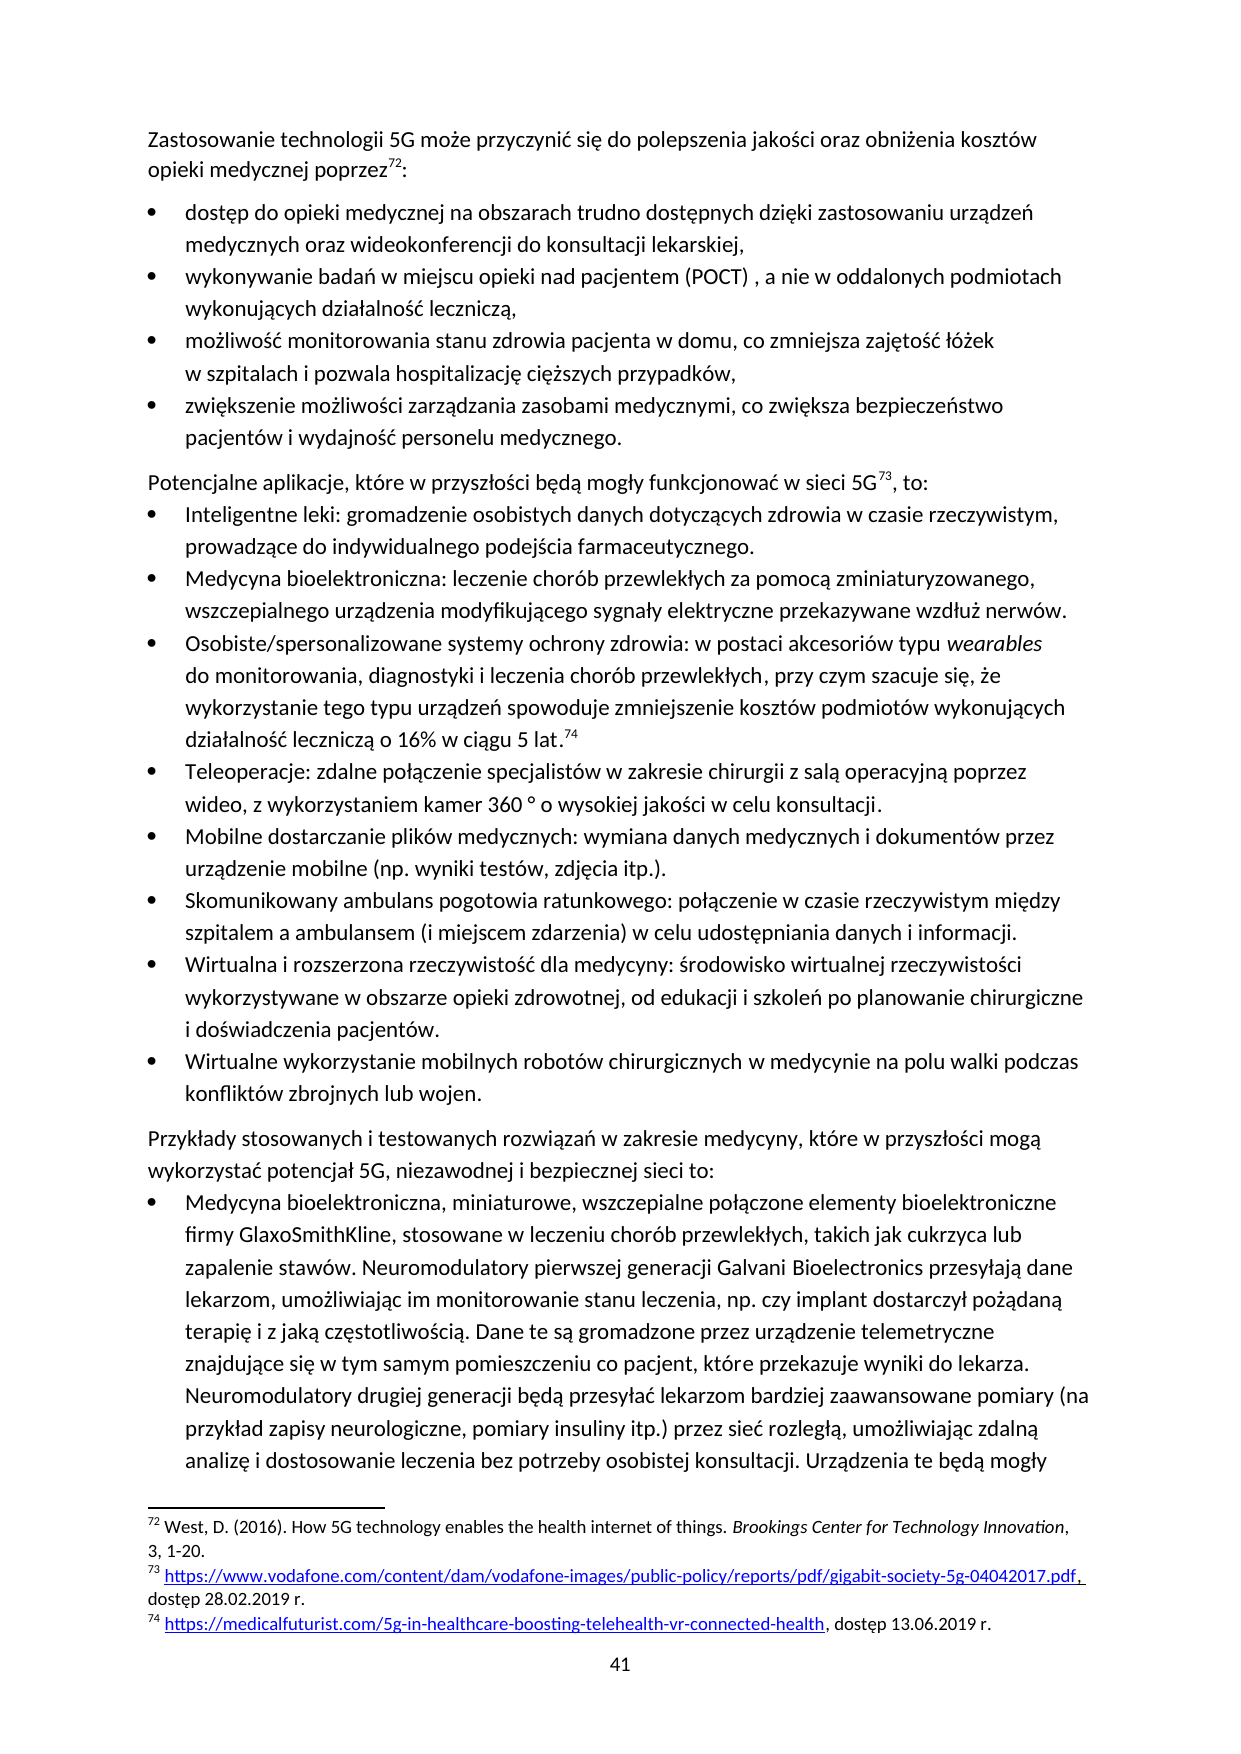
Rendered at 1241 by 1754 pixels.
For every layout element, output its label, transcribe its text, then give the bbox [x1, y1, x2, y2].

list Inteligentne leki: gromadzenie osobistych danych dotyczących zdrowia w czasie rzeczywistym, prowadzące do indywidualnego podejścia farmaceutycznego. [148, 500, 1092, 560]
text Przykłady stosowanych i testowanych rozwiązań w zakresie medycyny, które w przyszłości mogą wykorzystać potencjał 5G, niezawodnej i bezpiecznej sieci to: [148, 1124, 1092, 1184]
text Potencjalne aplikacje, które w przyszłości będą mogły funkcjonować w sieci 5G, to: [148, 468, 1092, 496]
list Medycyna bioelektroniczna: leczenie chorób przewlekłych za pomocą zminiaturyzowanego, wszczepialnego urządzenia modyfikującego sygnały elektryczne przekazywane wzdłuż nerwów. [148, 564, 1092, 624]
list Wirtualna i rozszerzona rzeczywistość dla medycyny: środowisko wirtualnej rzeczywistości wykorzystywane w obszarze opieki zdrowotnej, od edukacji i szkoleń po planowanie chirurgiczne i doświadczenia pacjentów. [148, 951, 1092, 1043]
list wykonywanie badań w miejscu opieki nad pacjentem (POCT) , a nie w oddalonych podmiotach wykonujących działalność leczniczą, [148, 262, 1092, 322]
text Zastosowanie technologii 5G może przyczynić się do polepszenia jakości oraz obniżenia kosztów opieki medycznej poprzez: [148, 125, 1092, 183]
list zwiększenie możliwości zarządzania zasobami medycznymi, co zwiększa bezpieczeństwo pacjentów i wydajność personelu medycznego. [148, 391, 1092, 451]
list Teleoperacje: zdalne połączenie specjalistów w zakresie chirurgii z salą operacyjną poprzez wideo, z wykorzystaniem kamer 360 ° o wysokiej jakości w celu konsultacji. [148, 757, 1092, 818]
list Mobilne dostarczanie plików medycznych: wymiana danych medycznych i dokumentów przez urządzenie mobilne (np. wyniki testów, zdjęcia itp.). [148, 822, 1092, 882]
list Skomunikowany ambulans pogotowia ratunkowego: połączenie w czasie rzeczywistym między szpitalem a ambulansem (i miejscem zdarzenia) w celu udostępniania danych i informacji. [148, 886, 1092, 946]
list możliwość monitorowania stanu zdrowia pacjenta w domu, co zmniejsza zajętość łóżek w szpitalach i pozwala hospitalizację cięższych przypadków, [148, 327, 1092, 387]
list dostęp do opieki medycznej na obszarach trudno dostępnych dzięki zastosowaniu urządzeń medycznych oraz wideokonferencji do konsultacji lekarskiej, [148, 198, 1092, 258]
list Osobiste/spersonalizowane systemy ochrony zdrowia: w postaci akcesoriów typu wearables do monitorowania, diagnostyki i leczenia chorób przewlekłych, przy czym szacuje się, że wykorzystanie tego typu urządzeń spowoduje zmniejszenie kosztów podmiotów wykonujących działalność leczniczą o 16% w ciągu 5 lat. [148, 629, 1092, 753]
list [148, 1188, 1092, 1474]
list Wirtualne wykorzystanie mobilnych robotów chirurgicznych w medycynie na polu walki podczas konfliktów zbrojnych lub wojen. [148, 1047, 1092, 1107]
